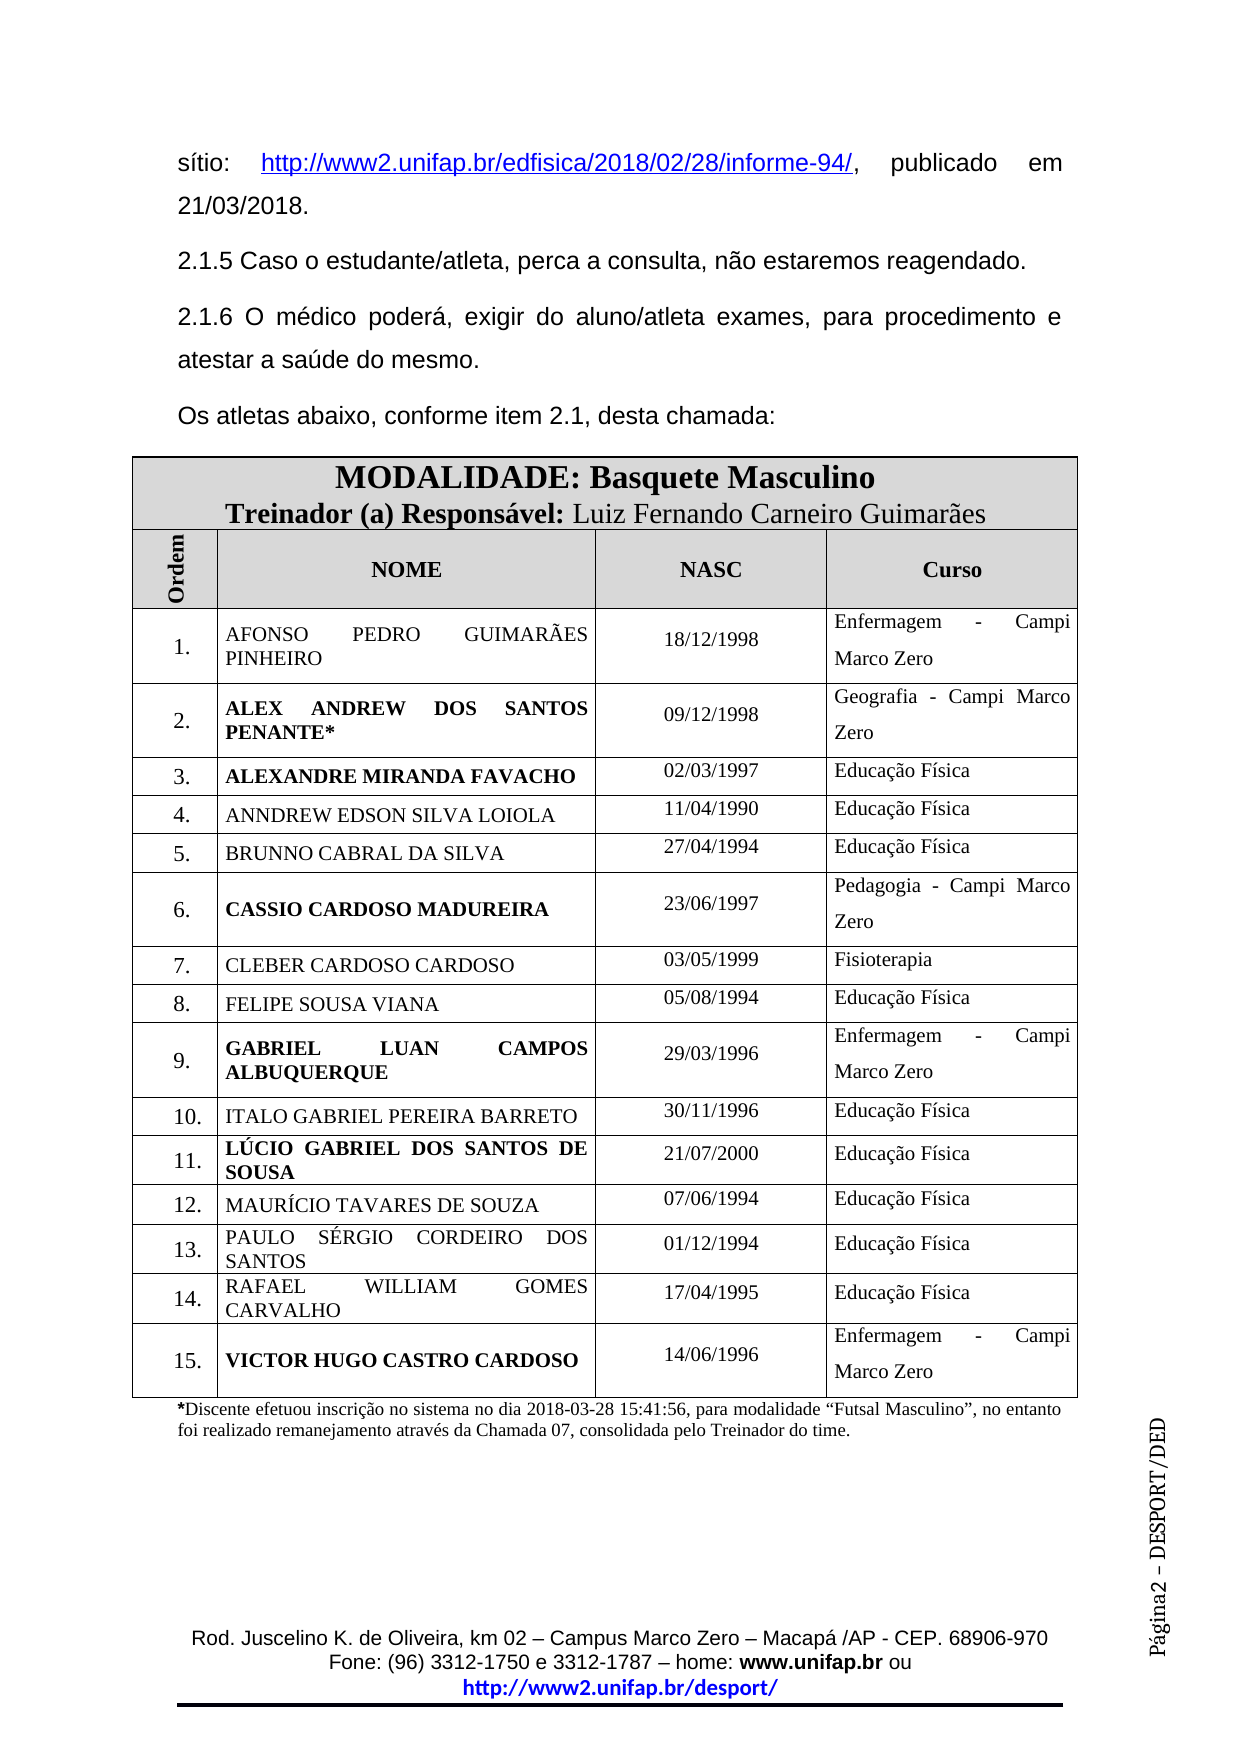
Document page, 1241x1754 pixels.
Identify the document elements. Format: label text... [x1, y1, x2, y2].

table_cell 14/06/1996 [596, 1324, 826, 1397]
table_cell 01/12/1994 [596, 1225, 826, 1273]
table_cell CLEBER CARDOSO CARDOSO [218, 947, 595, 984]
table_cell 29/03/1996 [596, 1023, 826, 1097]
table_cell Curso [827, 530, 1077, 608]
table_cell [133, 985, 217, 1022]
subtitle 2.1.6 O médico poderá, exigir do aluno/atleta exames, para procedimento e atestar a saúde do mesmo. [177, 302, 1063, 374]
table_cell RAFAEL WILLIAM GOMES CARVALHO [218, 1274, 595, 1322]
table_cell [133, 1136, 217, 1184]
table_cell Educação Física [827, 1274, 1077, 1322]
subtitle *Discente efetuou inscrição no sistema no dia 2018-03-28 15:41:56, para modalidade “Futsal Masculino”, no entanto foi realizado remanejamento através da Chamada 07, consolidada pelo Treinador do time. [177, 1398, 1063, 1441]
table_cell Educação Física [827, 796, 1077, 833]
table_cell FELIPE SOUSA VIANA [218, 985, 595, 1022]
table_cell Enfermagem - Campi Marco Zero [827, 1023, 1077, 1097]
table_cell BRUNNO CABRAL DA SILVA [218, 834, 595, 872]
table_cell 23/06/1997 [596, 873, 826, 946]
table_cell ANNDREW EDSON SILVA LOIOLA [218, 796, 595, 833]
table_cell [133, 609, 217, 683]
table_cell Educação Física [827, 758, 1077, 795]
table_cell 21/07/2000 [596, 1136, 826, 1184]
table_cell AFONSO PEDRO GUIMARÃES PINHEIRO [218, 609, 595, 683]
table_cell ITALO GABRIEL PEREIRA BARRETO [218, 1098, 595, 1135]
table_cell Ordem [133, 530, 217, 608]
table_cell 11/04/1990 [596, 796, 826, 833]
table_cell 30/11/1996 [596, 1098, 826, 1135]
table_cell 17/04/1995 [596, 1274, 826, 1322]
table_cell NASC [596, 530, 826, 608]
table_cell 05/08/1994 [596, 985, 826, 1022]
table_cell Enfermagem - Campi Marco Zero [827, 1324, 1077, 1397]
table_cell Fisioterapia [827, 947, 1077, 984]
table_cell [133, 947, 217, 984]
table_cell NOME [218, 530, 595, 608]
table_cell 18/12/1998 [596, 609, 826, 683]
table_cell ALEX ANDREW DOS SANTOS PENANTE* [218, 684, 595, 757]
subtitle 2.1.5 Caso o estudante/atleta, perca a consulta, não estaremos reagendado. [177, 246, 1063, 275]
table_cell [133, 796, 217, 833]
table_cell [133, 1225, 217, 1273]
table_cell Educação Física [827, 834, 1077, 872]
subtitle Os atletas abaixo, conforme item 2.1, desta chamada: [177, 401, 1063, 429]
table_cell [133, 873, 217, 946]
table_cell GABRIEL LUAN CAMPOS ALBUQUERQUE [218, 1023, 595, 1097]
table_cell ALEXANDRE MIRANDA FAVACHO [218, 758, 595, 795]
table_cell 27/04/1994 [596, 834, 826, 872]
table_cell [133, 1023, 217, 1097]
table_cell Enfermagem - Campi Marco Zero [827, 609, 1077, 683]
table_cell [133, 1098, 217, 1135]
table_cell Educação Física [827, 1185, 1077, 1224]
table_cell Educação Física [827, 985, 1077, 1022]
table_cell VICTOR HUGO CASTRO CARDOSO [218, 1324, 595, 1397]
table_cell Pedagogia - Campi Marco Zero [827, 873, 1077, 946]
table_cell Geografia - Campi Marco Zero [827, 684, 1077, 757]
table_cell [133, 758, 217, 795]
table_cell CASSIO CARDOSO MADUREIRA [218, 873, 595, 946]
table_cell Educação Física [827, 1136, 1077, 1184]
table_cell 03/05/1999 [596, 947, 826, 984]
table_cell [133, 1185, 217, 1224]
table_cell [133, 684, 217, 757]
table_cell MAURÍCIO TAVARES DE SOUZA [218, 1185, 595, 1224]
table_cell [133, 1274, 217, 1322]
table_cell 07/06/1994 [596, 1185, 826, 1224]
table_cell 02/03/1997 [596, 758, 826, 795]
table_cell Educação Física [827, 1098, 1077, 1135]
table_cell LÚCIO GABRIEL DOS SANTOS DE SOUSA [218, 1136, 595, 1184]
table_cell [133, 1324, 217, 1397]
table_cell PAULO SÉRGIO CORDEIRO DOS SANTOS [218, 1225, 595, 1273]
table_cell 09/12/1998 [596, 684, 826, 757]
table_cell Educação Física [827, 1225, 1077, 1273]
table_cell [133, 834, 217, 872]
table_header MODALIDADE: Basquete Masculino Treinador (a) Responsável: Luiz Fernando Carneiro Guimarães [133, 458, 1077, 529]
